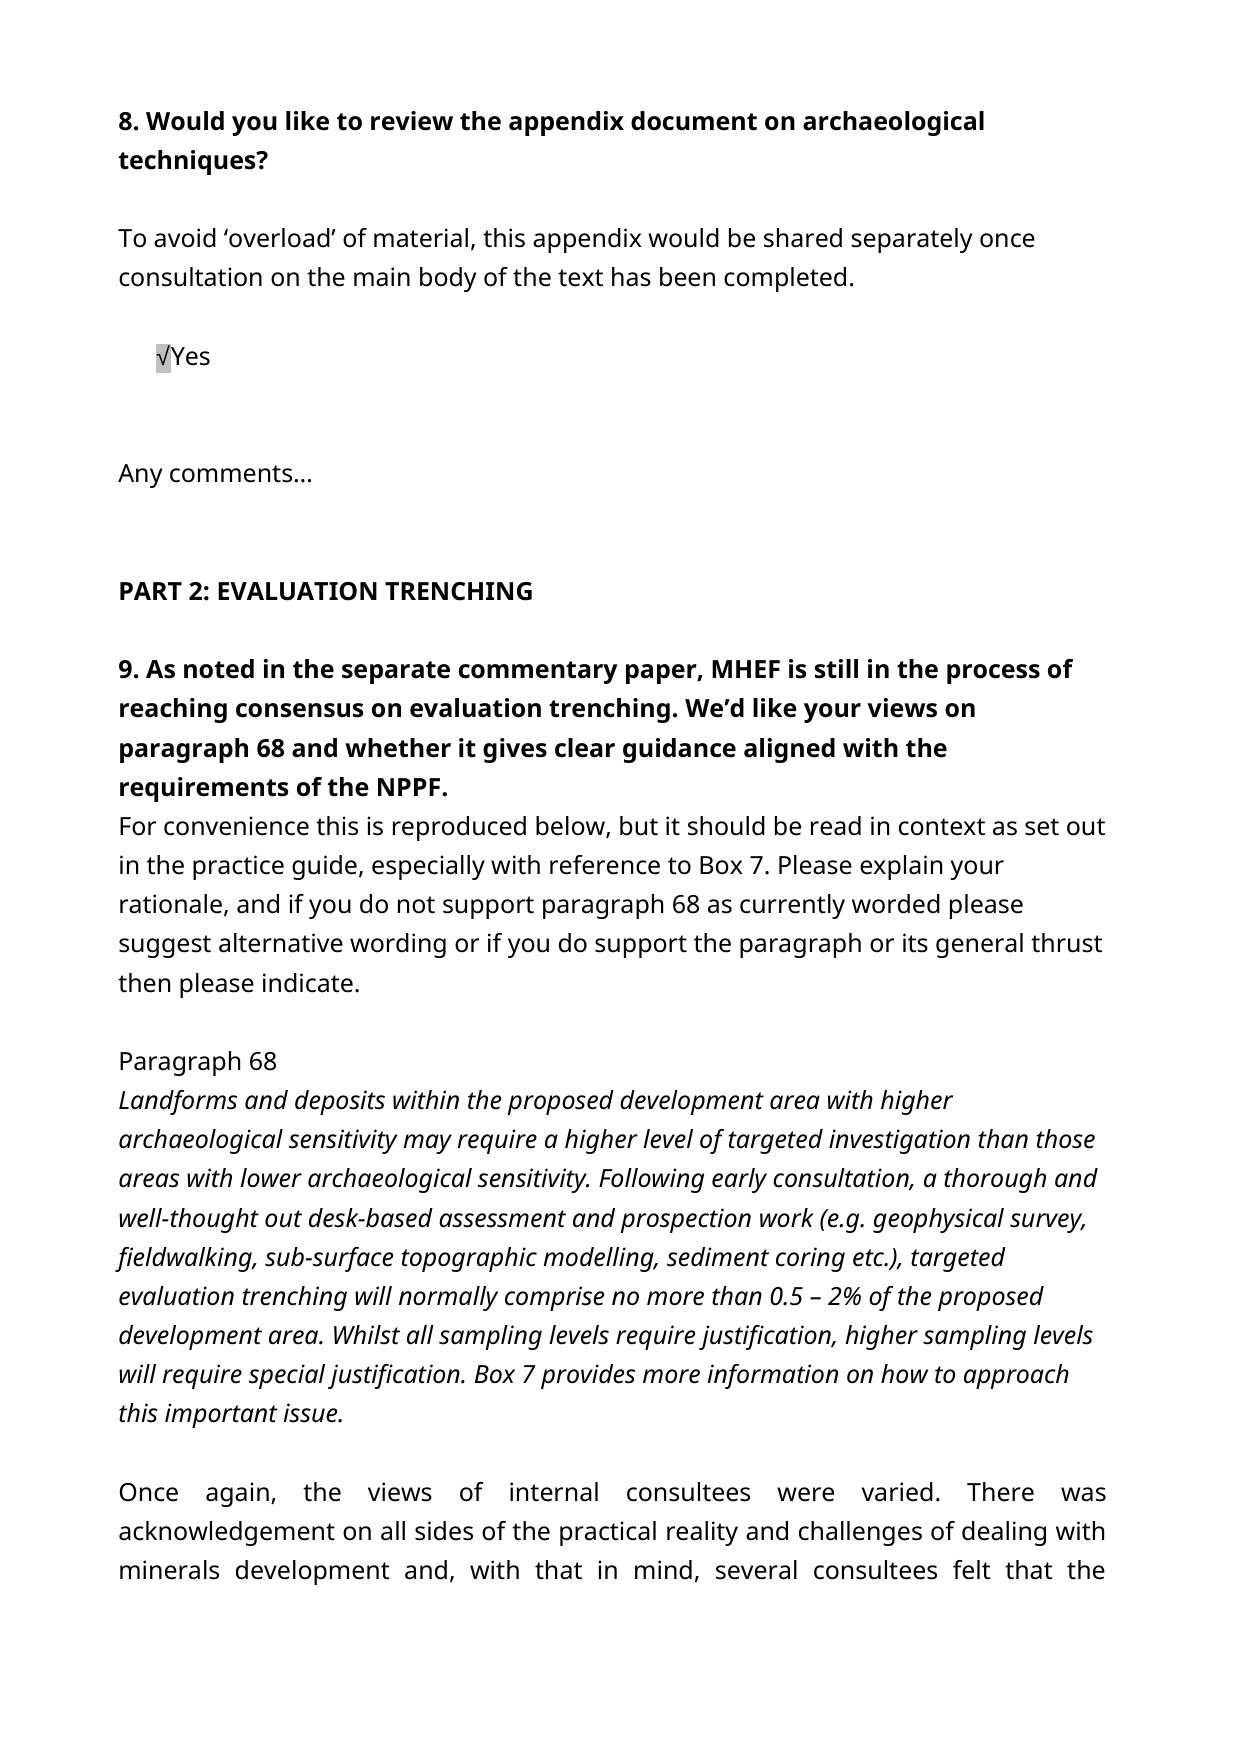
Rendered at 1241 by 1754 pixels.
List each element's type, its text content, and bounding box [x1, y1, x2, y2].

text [118, 1474, 1107, 1587]
text For convenience this is reproduced below, but it should be read in context as set out in the practice guide, especially with reference to Box 7. Please explain your rationale, and if you do not support paragraph 68 as currently worded please suggest alternative wording or if you do support the paragraph or its general thrust then please indicate. [118, 809, 1107, 999]
text PART 2: EVALUATION TRENCHING [118, 574, 1107, 608]
text 9. As noted in the separate commentary paper, MHEF is still in the process of reaching consensus on evaluation trenching. We’d like your views on paragraph 68 and whether it gives clear guidance aligned with the requirements of the NPPF. [118, 652, 1107, 803]
text 8. Would you like to review the appendix document on archaeological techniques? [118, 103, 1107, 177]
text Any comments… [118, 456, 1107, 490]
text To avoid ‘overload’ of material, this appendix would be shared separately once consultation on the main body of the text has been completed. [118, 221, 1107, 294]
text Paragraph 68 [118, 1044, 1107, 1078]
text Landforms and deposits within the proposed development area with higher archaeological sensitivity may require a higher level of targeted investigation than those areas with lower archaeological sensitivity. Following early consultation, a thorough and well-thought out desk-based assessment and prospection work (e.g. geophysical survey, fieldwalking, sub-surface topographic modelling, sediment coring etc.), targeted evaluation trenching will normally comprise no more than 0.5 – 2% of the proposed development area. Whilst all sampling levels require justification, higher sampling levels will require special justification. Box 7 provides more information on how to approach this important issue. [118, 1083, 1107, 1430]
text √Yes [156, 338, 1107, 373]
